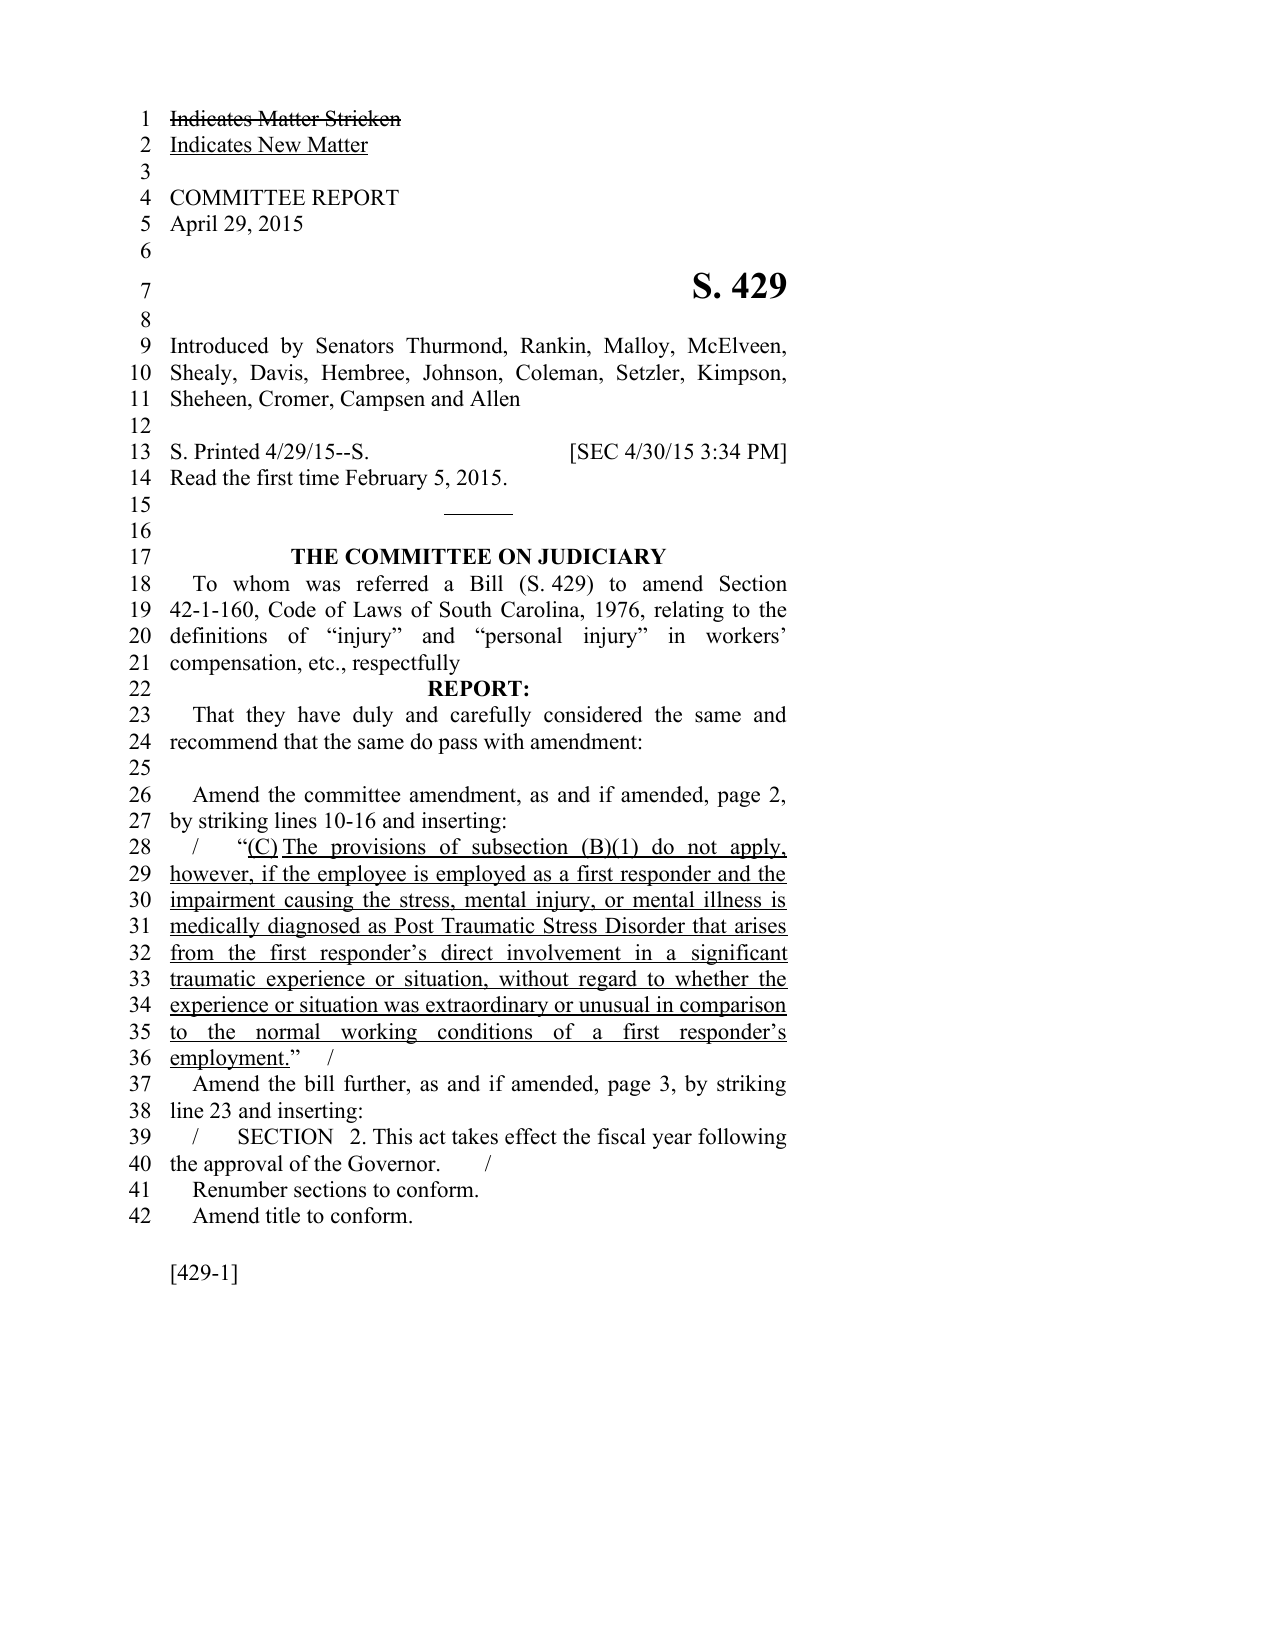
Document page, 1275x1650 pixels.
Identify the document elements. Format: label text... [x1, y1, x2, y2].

text Indicates Matter Stricken [169, 105, 787, 131]
text S. Printed 4/29/15--S. [SEC 4/30/15 3:34 PM] [169, 438, 787, 464]
text THE COMMITTEE ON JUDICIARY [169, 543, 787, 570]
text Renumber sections to conform. [169, 1176, 787, 1202]
text To whom was referred a Bill (S. 429) to amend Section 42-1-160, Code of Laws of South Carolina, 1976, relating to the definitions of “injury” and “personal injury” in workers’ compensation, etc., respectfully [169, 570, 787, 675]
text COMMITTEE REPORT [169, 184, 787, 210]
text Amend the committee amendment, as and if amended, page 2, by striking lines 10-16 and inserting: [169, 781, 787, 833]
text That they have duly and carefully considered the same and recommend that the same do pass with amendment: [169, 702, 787, 754]
text Amend title to conform. [169, 1202, 787, 1229]
text Introduced by Senators Thurmond, Rankin, Malloy, McElveen, Shealy, Davis, Hembree, Johnson, Coleman, Setzler, Kimpson, Sheheen, Cromer, Campsen and Allen [169, 333, 787, 412]
text Read the first time February 5, 2015. [169, 464, 787, 491]
text April 29, 2015 [169, 210, 787, 237]
text REPORT: [169, 675, 787, 702]
text / SECTION 2. This act takes effect the fiscal year following the approval of the Governor. / [169, 1123, 787, 1176]
text Amend the bill further, as and if amended, page 3, by striking line 23 and inserting: [169, 1071, 787, 1123]
text Indicates New Matter [169, 131, 787, 158]
text S. 429 [169, 263, 787, 306]
